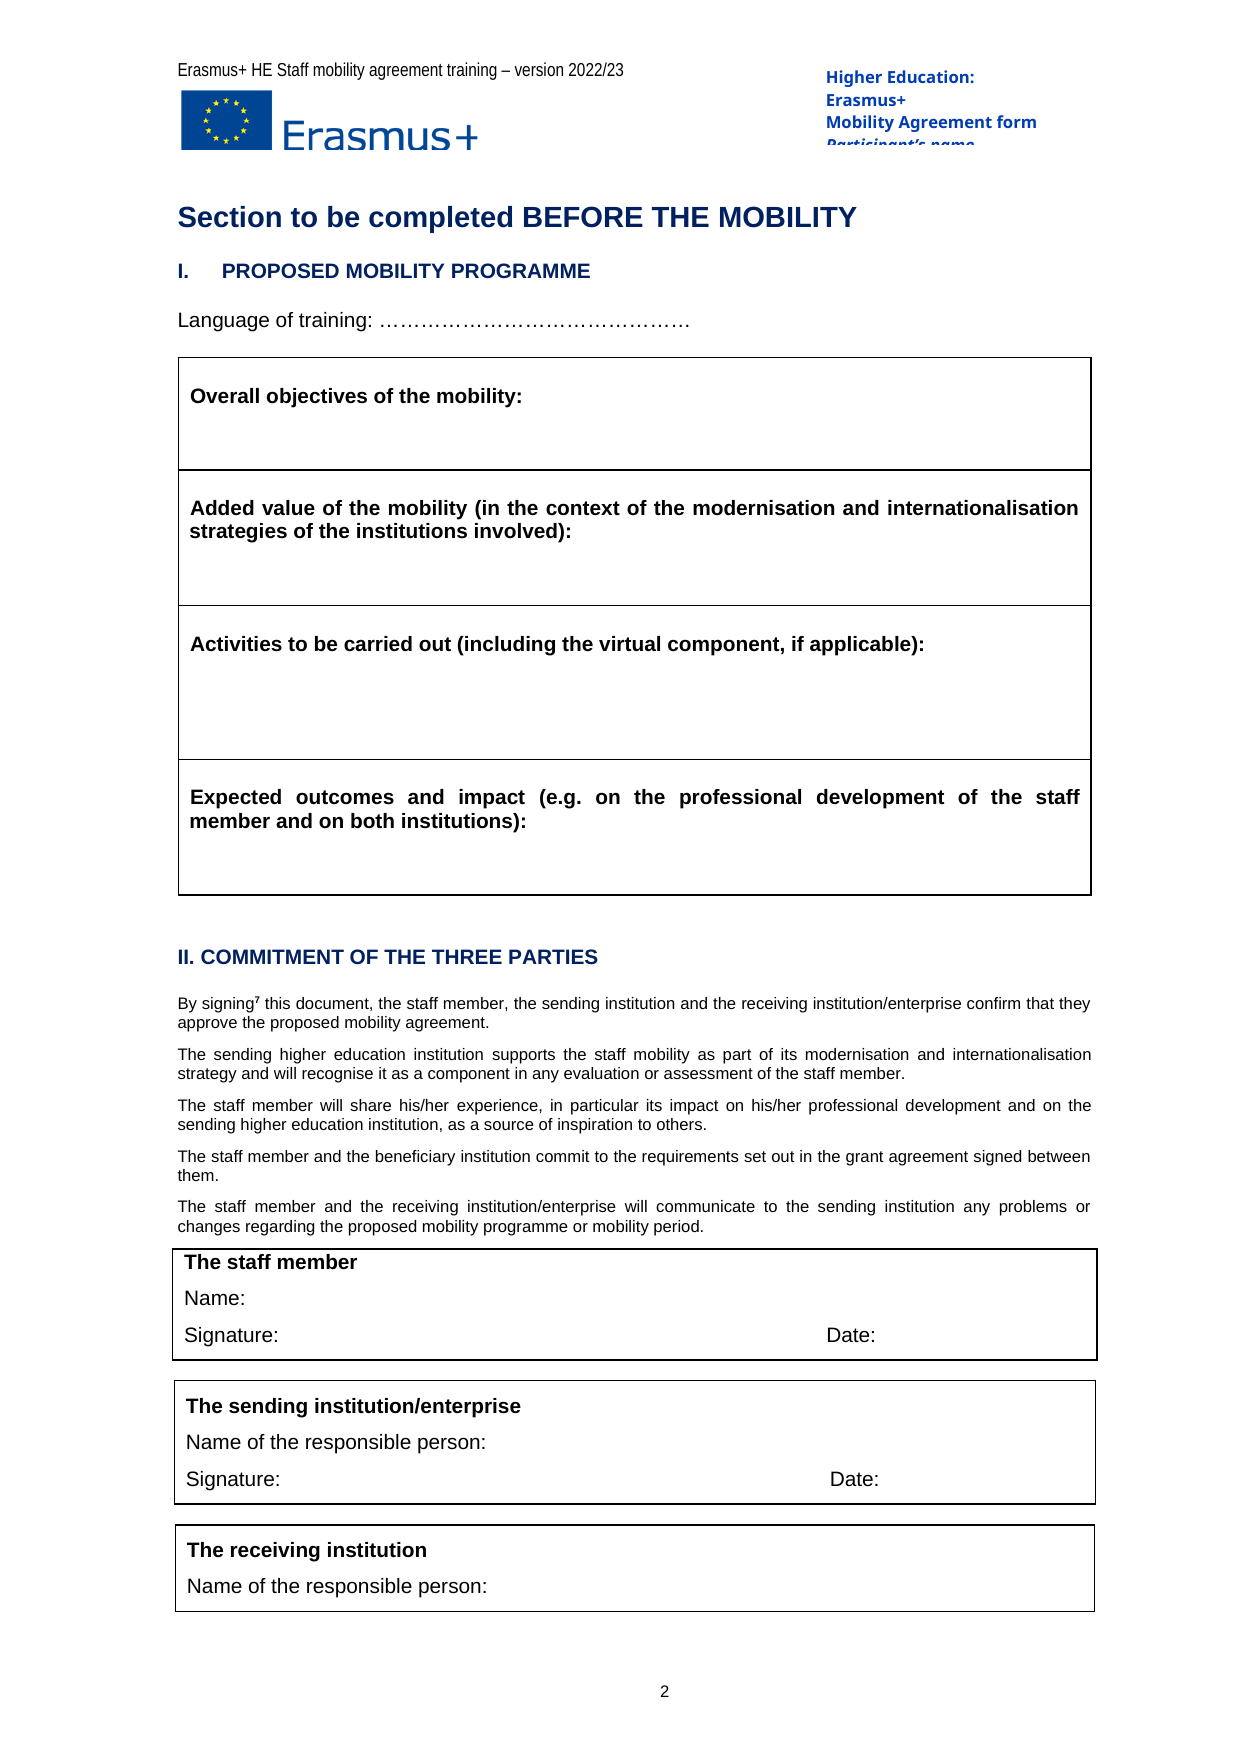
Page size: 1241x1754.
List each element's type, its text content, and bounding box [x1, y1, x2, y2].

table_cell Added value of the mobility (in the context of the modernisation and internationalisation strategies of the institutions involved): [179, 471, 1090, 605]
text The staff member and the receiving institution/enterprise will communicate to the sending institution any problems or changes regarding the proposed mobility programme or mobility period. [177, 1197, 1092, 1236]
text By signing this document, the staff member, the sending institution and the receiving institution/enterprise confirm that they approve the proposed mobility agreement. [177, 994, 1092, 1032]
table_header The staff member Name: Signature: Date: [173, 1250, 1096, 1359]
text Language of training: ……………………………………… [177, 308, 1092, 332]
table_cell Activities to be carried out (including the virtual component, if applicable): [179, 606, 1090, 758]
picture [180, 90, 477, 150]
text The staff member and the beneficiary institution commit to the requirements set out in the grant agreement signed between them. [177, 1146, 1092, 1185]
text II. COMMITMENT OF THE THREE PARTIES [177, 945, 1092, 969]
text The staff member will share his/her experience, in particular its impact on his/her professional development and on the sending higher education institution, as a source of inspiration to others. [177, 1096, 1092, 1134]
table_header The sending institution/enterprise Name of the responsible person: Signature: Date: [175, 1381, 1095, 1503]
table_header Overall objectives of the mobility: [179, 358, 1090, 469]
subtitle Section to be completed BEFORE THE MOBILITY [177, 200, 1092, 234]
table_cell Expected outcomes and impact (e.g. on the professional development of the staff member and on both institutions): [179, 760, 1090, 894]
table_header The receiving institution Name of the responsible person: Signature: Date: [176, 1526, 1094, 1611]
text The sending higher education institution supports the staff mobility as part of its modernisation and internationalisation strategy and will recognise it as a component in any evaluation or assessment of the staff member. [177, 1045, 1092, 1083]
subtitle I. PROPOSED MOBILITY PROGRAMME [177, 259, 1092, 283]
